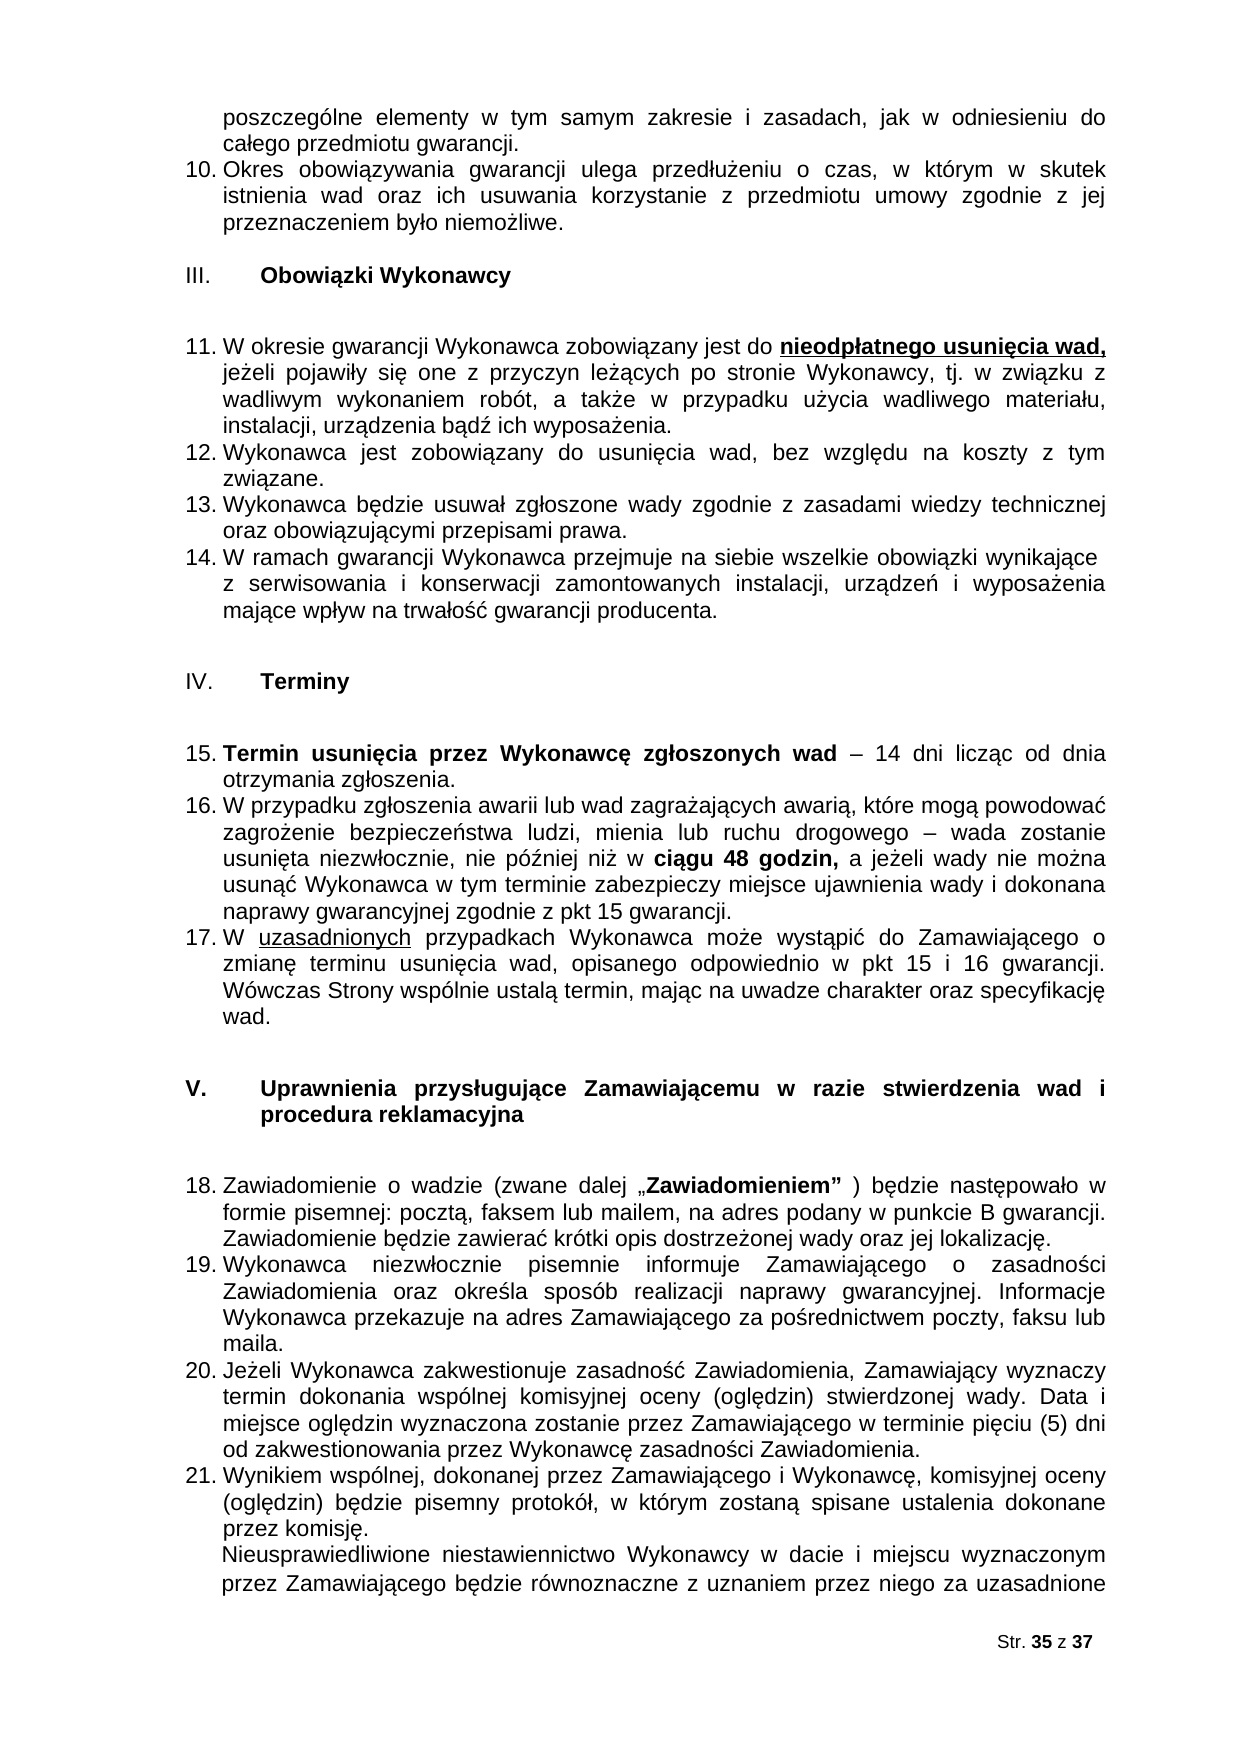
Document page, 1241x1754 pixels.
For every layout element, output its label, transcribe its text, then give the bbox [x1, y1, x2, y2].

list W ramach gwarancji Wykonawca przejmuje na siebie wszelkie obowiązki wynikające z serwisowania i konserwacji zamontowanych instalacji, urządzeń i wyposażenia mające wpływ na trwałość gwarancji producenta. [185, 544, 1106, 623]
list Jeżeli Wykonawca zakwestionuje zasadność Zawiadomienia, Zamawiający wyznaczy termin dokonania wspólnej komisyjnej oceny (oględzin) stwierdzonej wady. Data i miejsce oględzin wyznaczona zostanie przez Zamawiającego w terminie pięciu (5) dni od zakwestionowania przez Wykonawcę zasadności Zawiadomienia. [185, 1357, 1106, 1462]
list Wykonawca jest zobowiązany do usunięcia wad, bez względu na koszty z tym związane. [185, 438, 1106, 491]
list Wynikiem wspólnej, dokonanej przez Zamawiającego i Wykonawcę, komisyjnej oceny (oględzin) będzie pisemny protokół, w którym zostaną spisane ustalenia dokonane przez komisję. [185, 1462, 1106, 1541]
list W uzasadnionych przypadkach Wykonawca może wystąpić do Zamawiającego o zmianę terminu usunięcia wad, opisanego odpowiednio w pkt 15 i 16 gwarancji. Wówczas Strony wspólnie ustalą termin, mając na uwadze charakter oraz specyfikację wad. [185, 924, 1106, 1029]
list Okres obowiązywania gwarancji ulega przedłużeniu o czas, w którym w skutek istnienia wad oraz ich usuwania korzystanie z przedmiotu umowy zgodnie z jej przeznaczeniem było niemożliwe. [185, 156, 1106, 235]
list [185, 103, 1106, 156]
list Termin usunięcia przez Wykonawcę zgłoszonych wad – 14 dni licząc od dnia otrzymania zgłoszenia. [185, 739, 1106, 792]
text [221, 1541, 1106, 1596]
list Obowiązki Wykonawcy [185, 262, 1106, 288]
list Terminy [185, 668, 1106, 694]
list W okresie gwarancji Wykonawca zobowiązany jest do nieodpłatnego usunięcia wad, jeżeli pojawiły się one z przyczyn leżących po stronie Wykonawcy, tj. w związku z wadliwym wykonaniem robót, a także w przypadku użycia wadliwego materiału, instalacji, urządzenia bądź ich wyposażenia. [185, 333, 1106, 438]
list Wykonawca będzie usuwał zgłoszone wady zgodnie z zasadami wiedzy technicznej oraz obowiązującymi przepisami prawa. [185, 491, 1106, 544]
list W przypadku zgłoszenia awarii lub wad zagrażających awarią, które mogą powodować zagrożenie bezpieczeństwa ludzi, mienia lub ruchu drogowego – wada zostanie usunięta niezwłocznie, nie później niż w ciągu 48 godzin, a jeżeli wady nie można usunąć Wykonawca w tym terminie zabezpieczy miejsce ujawnienia wady i dokonana naprawy gwarancyjnej zgodnie z pkt 15 gwarancji. [185, 792, 1106, 924]
list Wykonawca niezwłocznie pisemnie informuje Zamawiającego o zasadności Zawiadomienia oraz określa sposób realizacji naprawy gwarancyjnej. Informacje Wykonawca przekazuje na adres Zamawiającego za pośrednictwem poczty, faksu lub maila. [185, 1251, 1106, 1357]
list Zawiadomienie o wadzie (zwane dalej „Zawiadomieniem” ) będzie następowało w formie pisemnej: pocztą, faksem lub mailem, na adres podany w punkcie B gwarancji. Zawiadomienie będzie zawierać krótki opis dostrzeżonej wady oraz jej lokalizację. [185, 1172, 1106, 1251]
list Uprawnienia przysługujące Zamawiającemu w razie stwierdzenia wad i procedura reklamacyjna [185, 1074, 1106, 1127]
